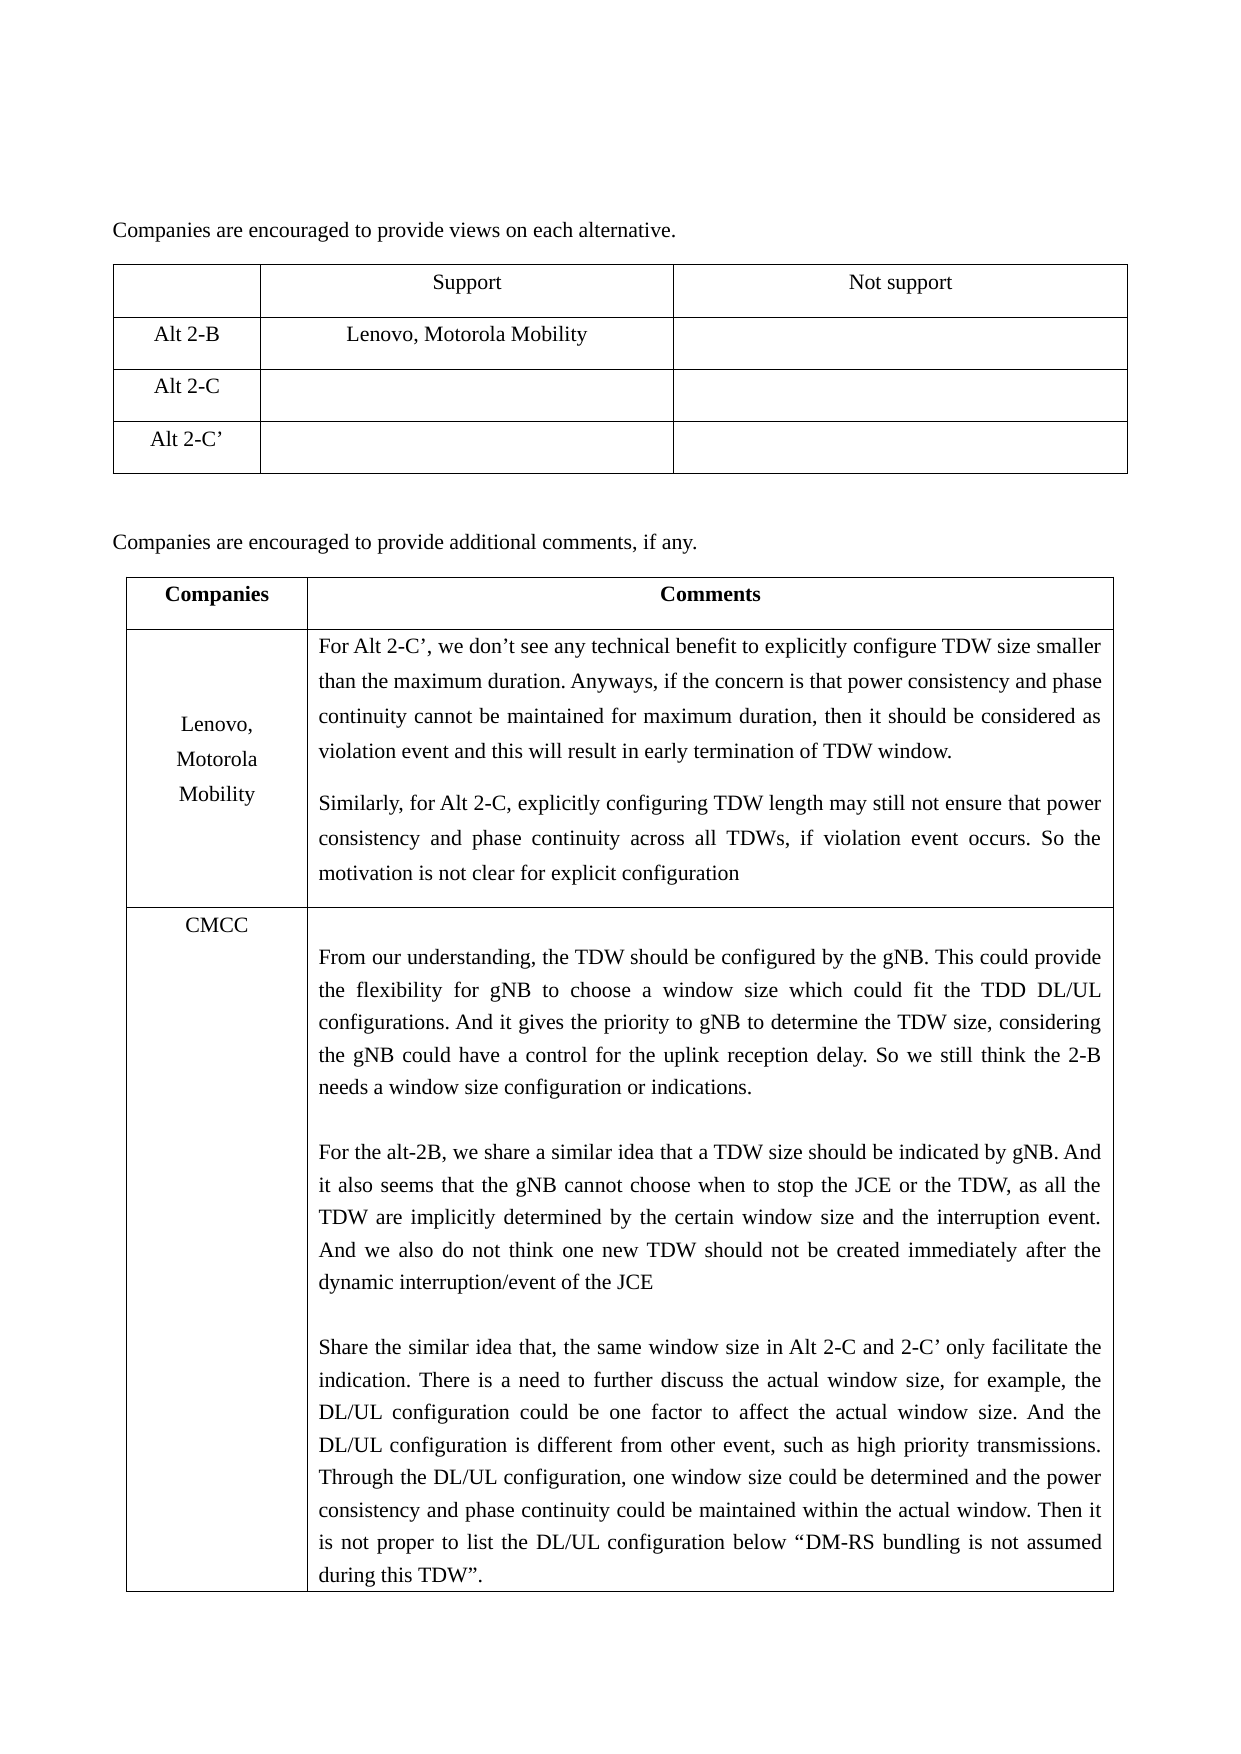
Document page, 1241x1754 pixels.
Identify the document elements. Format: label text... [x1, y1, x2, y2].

table_cell Lenovo, Motorola Mobility [127, 630, 307, 907]
table_cell [674, 422, 1127, 473]
table_cell Alt 2-C’ [114, 422, 260, 473]
table_cell CMCC [127, 908, 307, 1591]
table_cell [261, 422, 673, 473]
text Companies are encouraged to provide views on each alternative. [112, 213, 1128, 246]
table_header Not support [674, 265, 1127, 317]
table_header Companies [127, 578, 307, 629]
table_cell Alt 2-B [114, 318, 260, 369]
table_cell [674, 318, 1127, 369]
table_header [114, 265, 260, 317]
text Companies are encouraged to provide additional comments, if any. [112, 525, 1128, 558]
table_header Support [261, 265, 673, 317]
table_cell Alt 2-C [114, 370, 260, 421]
table_cell [674, 370, 1127, 421]
table_cell [261, 370, 673, 421]
table_cell For Alt 2-C’, we don’t see any technical benefit to explicitly configure TDW size smaller than the maximum duration. Anyways, if the concern is that power consistency and phase continuity cannot be maintained for maximum duration, then it should be considered as violation event and this will result in early termination of TDW window. Similarly, for Alt 2-C, explicitly configuring TDW length may still not ensure that power consistency and phase continuity across all TDWs, if violation event occurs. So the motivation is not clear for explicit configuration [308, 630, 1113, 907]
table_cell Lenovo, Motorola Mobility [261, 318, 673, 369]
table_header Comments [308, 578, 1113, 629]
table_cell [308, 908, 1113, 1591]
